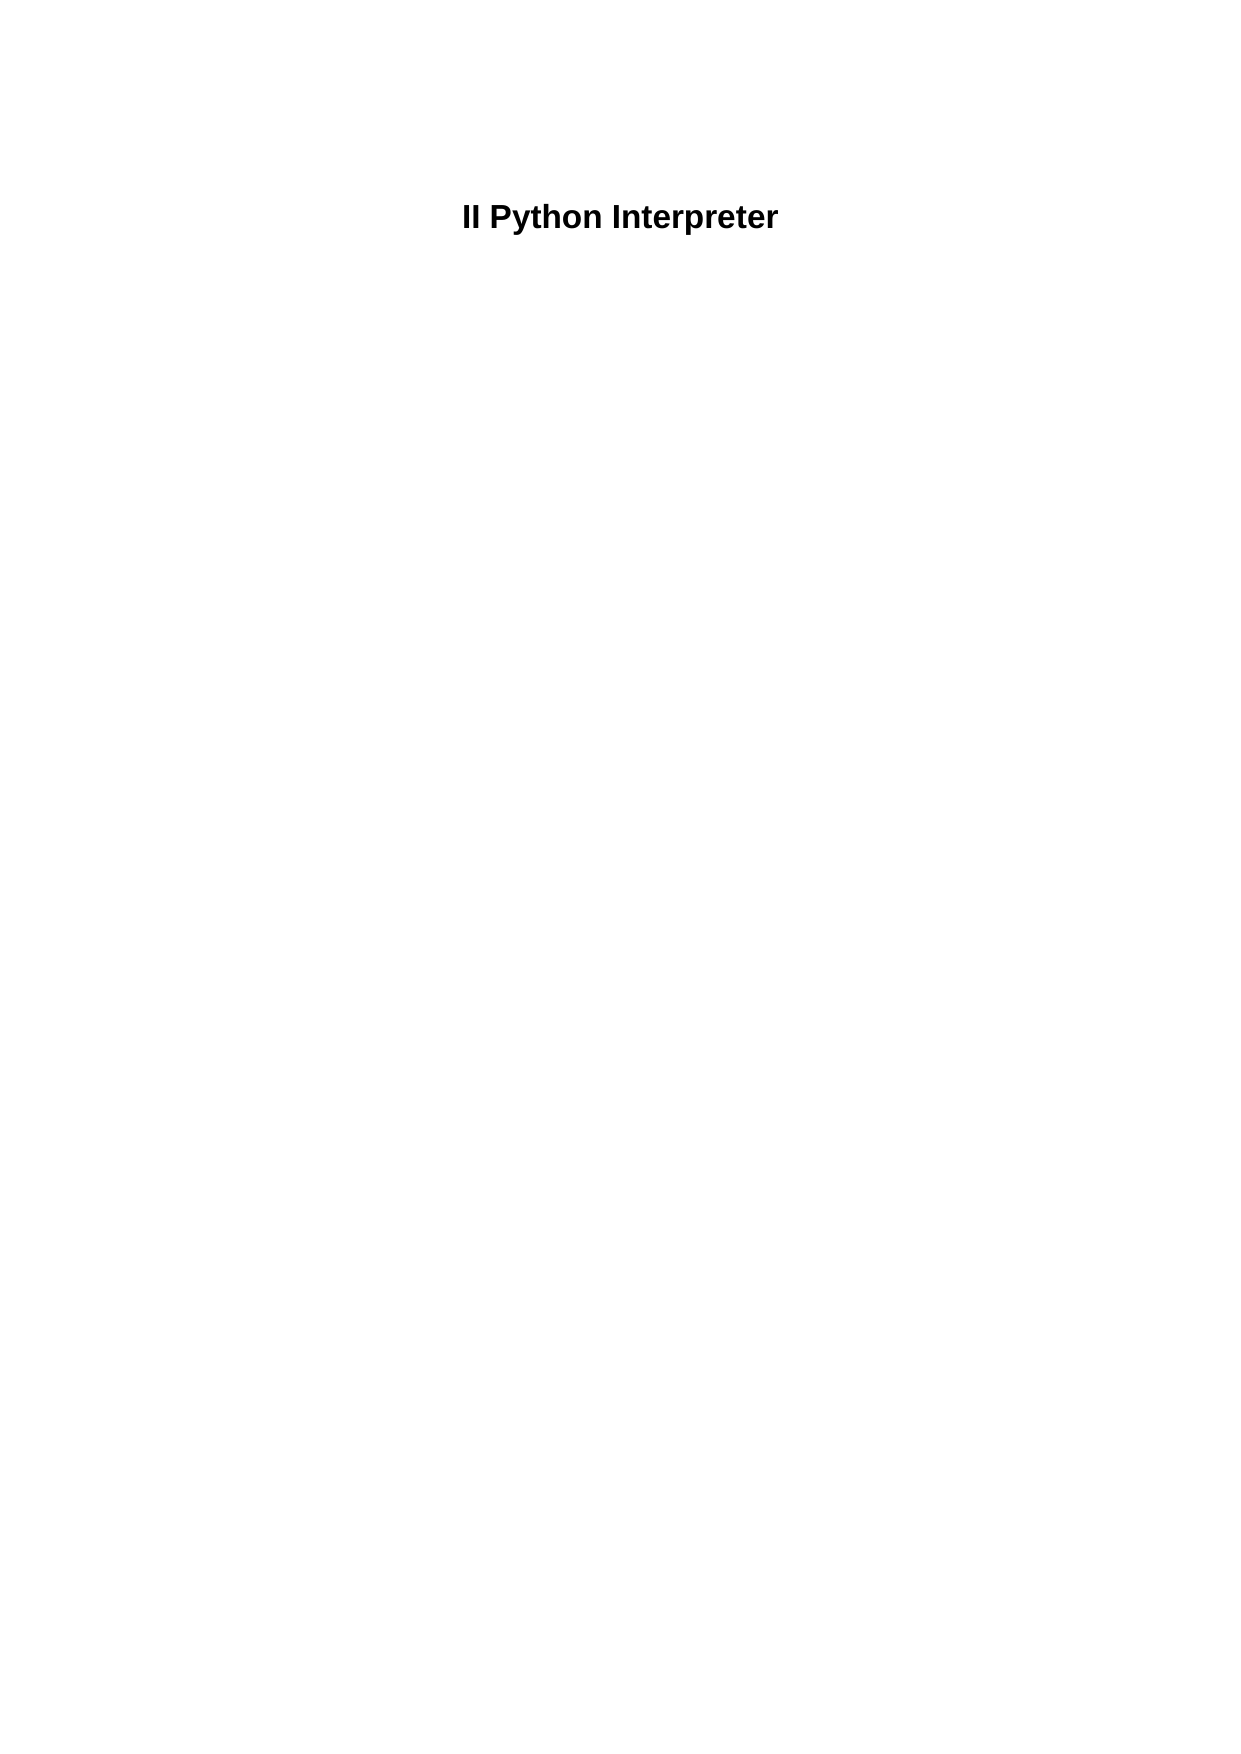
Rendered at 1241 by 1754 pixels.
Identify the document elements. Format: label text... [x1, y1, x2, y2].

subtitle II Python Interpreter [200, 197, 1040, 235]
